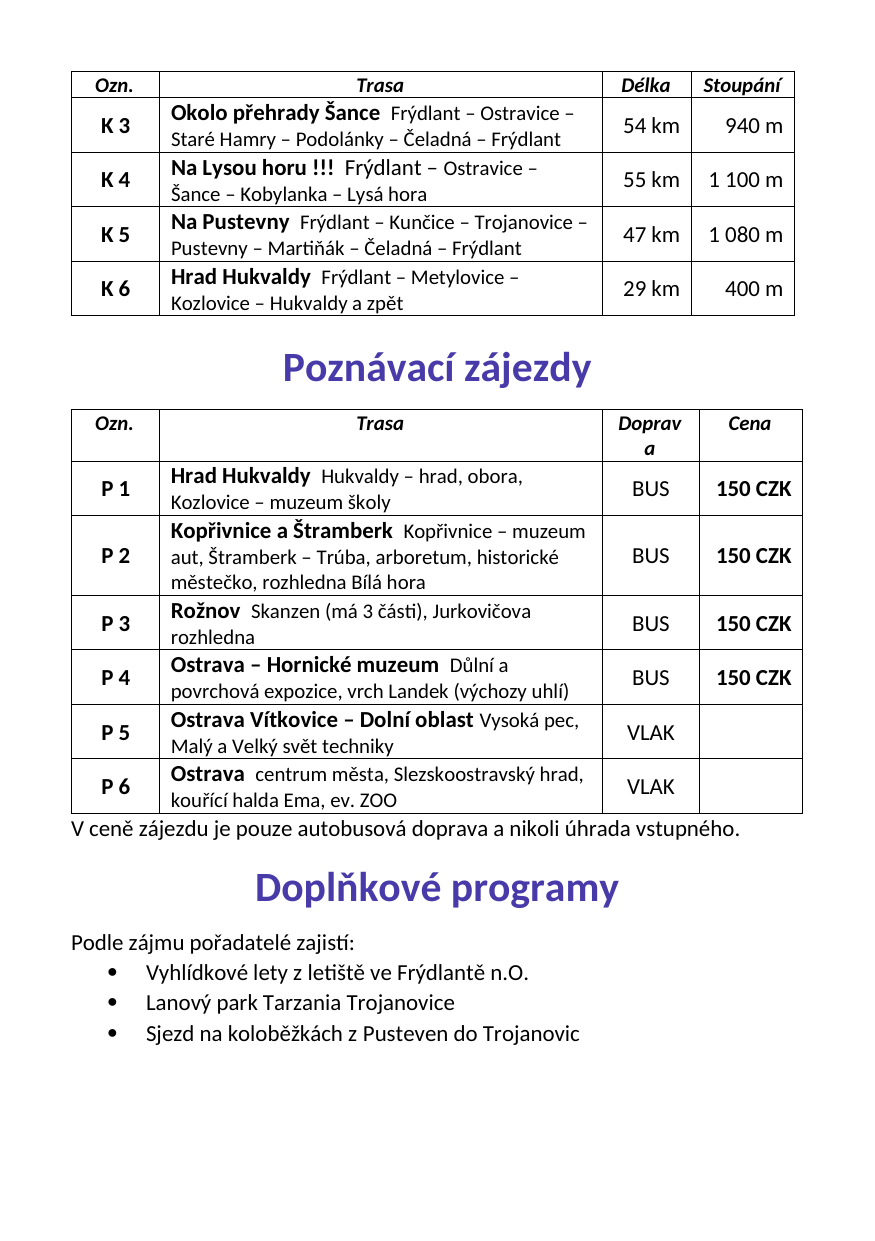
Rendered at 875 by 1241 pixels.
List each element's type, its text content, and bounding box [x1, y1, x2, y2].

table_cell P 3 [72, 596, 159, 649]
table_header Doprava [603, 410, 699, 461]
table_header Ozn. [72, 72, 159, 97]
table_cell P 6 [72, 759, 159, 813]
table_cell 54 km [603, 98, 691, 152]
table_cell Na Lysou horu !!! Frýdlant – Ostravice – Šance – Kobylanka – Lysá hora [160, 153, 602, 206]
table_cell Ostrava – Hornické muzeum Důlní a povrchová expozice, vrch Landek (výchozy uhlí) [160, 650, 602, 704]
table_cell K 5 [72, 207, 159, 261]
table_cell BUS [603, 596, 699, 649]
list Sjezd na koloběžkách z Pusteven do Trojanovic [108, 1019, 803, 1047]
text Doplňkové programy [71, 861, 803, 912]
table_cell Okolo přehrady Šance Frýdlant – Ostravice – Staré Hamry – Podolánky – Čeladná – Frýdlant [160, 98, 602, 152]
table_cell VLAK [603, 705, 699, 758]
table_cell 1 080 m [692, 207, 794, 261]
table_cell 150 CZK [700, 596, 802, 649]
table_cell [700, 705, 802, 758]
table_cell 940 m [692, 98, 794, 152]
table_cell P 1 [72, 462, 159, 515]
table_header Cena [700, 410, 802, 461]
table_cell P 4 [72, 650, 159, 704]
text Podle zájmu pořadatelé zajistí: [71, 928, 803, 956]
table_cell VLAK [603, 759, 699, 813]
table_cell 150 CZK [700, 650, 802, 704]
table_cell BUS [603, 650, 699, 704]
table_cell 400 m [692, 262, 794, 315]
table_cell P 2 [72, 516, 159, 595]
table_cell BUS [603, 462, 699, 515]
table_cell 150 CZK [700, 516, 802, 595]
table_cell 29 km [603, 262, 691, 315]
table_cell Na Pustevny Frýdlant – Kunčice – Trojanovice – Pustevny – Martiňák – Čeladná – Frýdlant [160, 207, 602, 261]
table_cell 55 km [603, 153, 691, 206]
table_cell [700, 759, 802, 813]
table_cell Ostrava Vítkovice – Dolní oblast Vysoká pec, Malý a Velký svět techniky [160, 705, 602, 758]
list Vyhlídkové lety z letiště ve Frýdlantě n.O. [108, 958, 803, 986]
table_header Stoupání [692, 72, 794, 97]
table_cell Rožnov Skanzen (má 3 části), Jurkovičova rozhledna [160, 596, 602, 649]
table_header Ozn. [72, 410, 159, 461]
table_cell BUS [603, 516, 699, 595]
text Poznávací zájezdy [71, 341, 803, 392]
table_cell Hrad Hukvaldy Hukvaldy – hrad, obora, Kozlovice – muzeum školy [160, 462, 602, 515]
table_header Délka [603, 72, 691, 97]
table_header Trasa [160, 72, 602, 97]
table_cell 150 CZK [700, 462, 802, 515]
table_cell Kopřivnice a Štramberk Kopřivnice – muzeum aut, Štramberk – Trúba, arboretum, historické městečko, rozhledna Bílá hora [160, 516, 602, 595]
list Lanový park Tarzania Trojanovice [108, 988, 803, 1017]
table_cell Ostrava centrum města, Slezskoostravský hrad, kouřící halda Ema, ev. ZOO [160, 759, 602, 813]
table_cell Hrad Hukvaldy Frýdlant – Metylovice – Kozlovice – Hukvaldy a zpět [160, 262, 602, 315]
table_cell 47 km [603, 207, 691, 261]
table_cell K 6 [72, 262, 159, 315]
table_cell K 3 [72, 98, 159, 152]
table_cell P 5 [72, 705, 159, 758]
text V ceně zájezdu je pouze autobusová doprava a nikoli úhrada vstupného. [71, 814, 803, 842]
table_cell K 4 [72, 153, 159, 206]
table_cell 1 100 m [692, 153, 794, 206]
table_header Trasa [160, 410, 602, 461]
